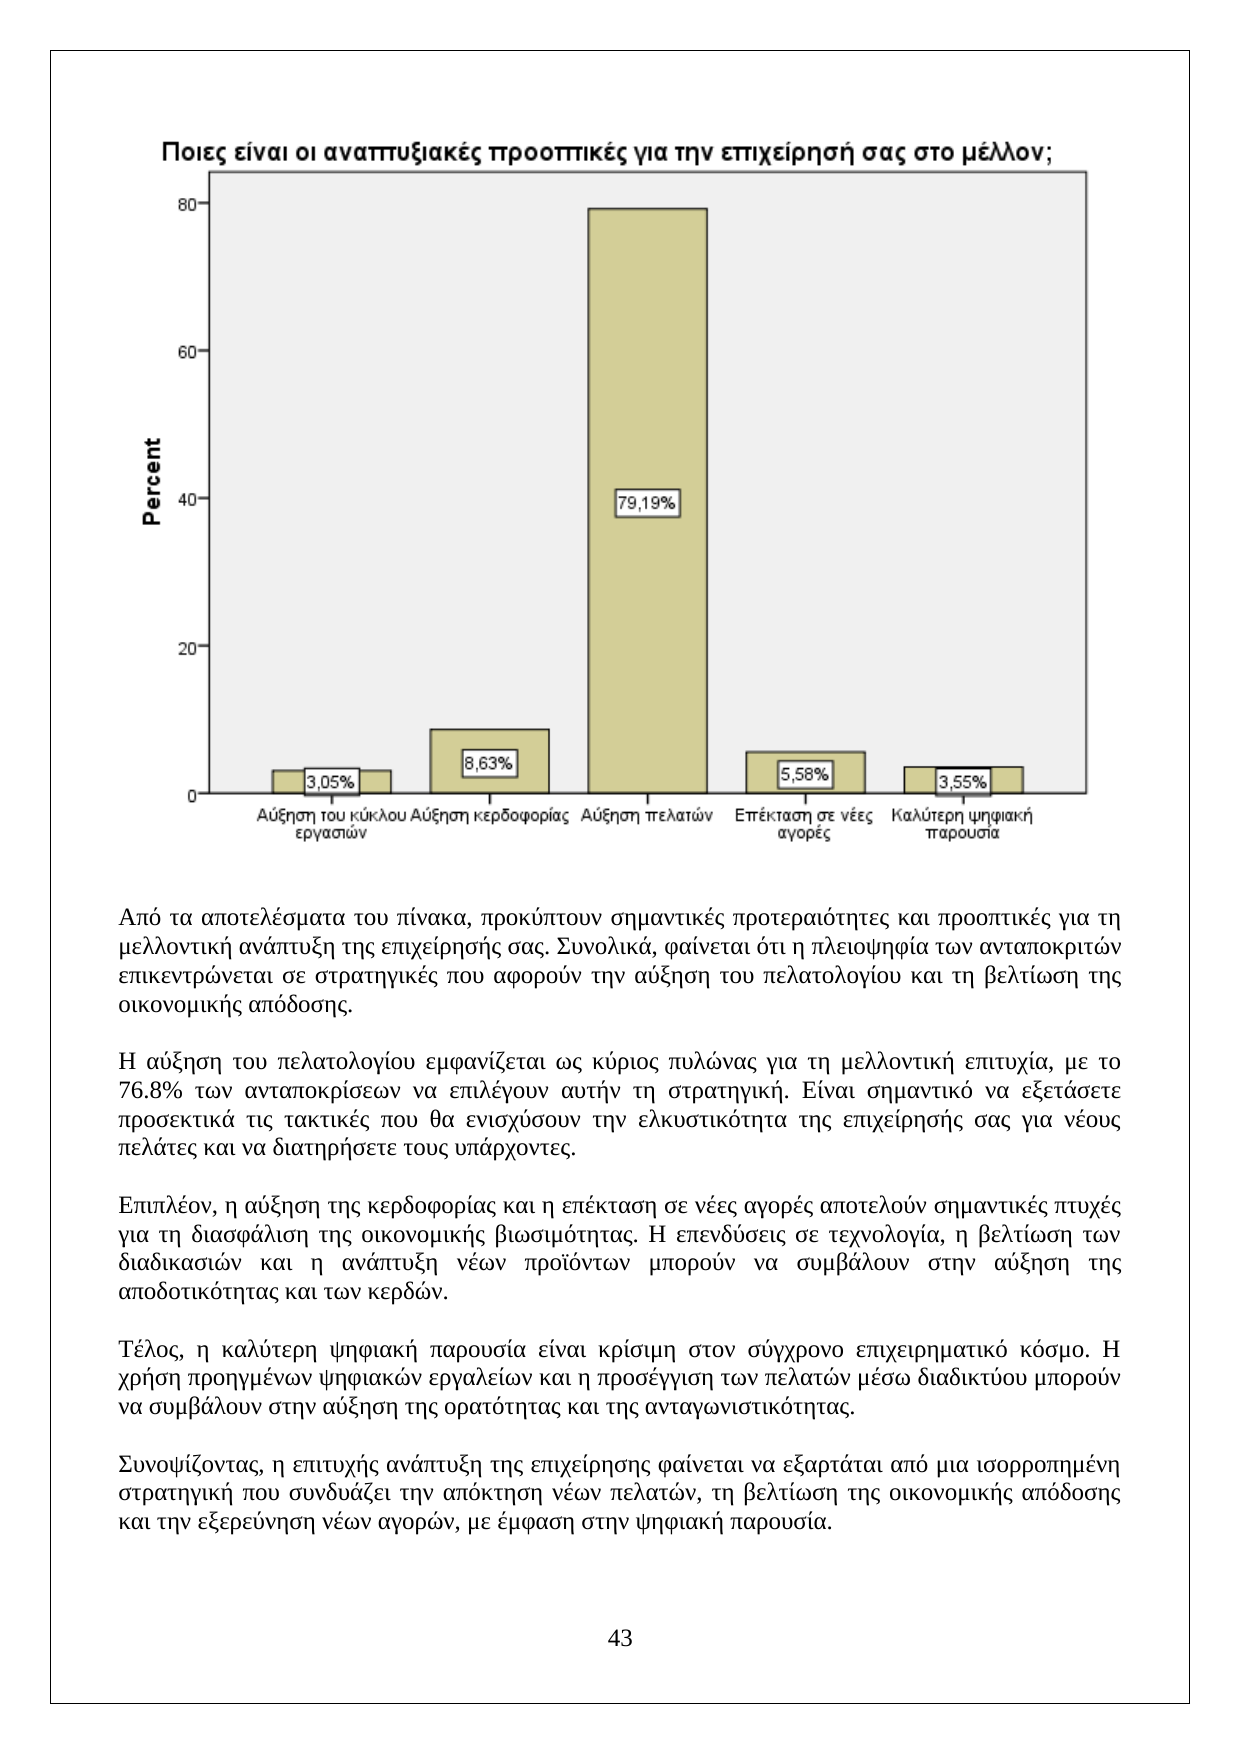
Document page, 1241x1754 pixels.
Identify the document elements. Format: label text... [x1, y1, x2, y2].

text Τέλος, η καλύτερη ψηφιακή παρουσία είναι κρίσιμη στον σύγχρονο επιχειρηματικό κόσμο. Η χρήση προηγμένων ψηφιακών εργαλείων και η προσέγγιση των πελατών μέσω διαδικτύου μπορούν να συμβάλουν στην αύξηση της ορατότητας και της ανταγωνιστικότητας. [118, 1334, 1122, 1420]
picture [118, 118, 1098, 903]
text Η αύξηση του πελατολογίου εμφανίζεται ως κύριος πυλώνας για τη μελλοντική επιτυχία, με το 76.8% των ανταποκρίσεων να επιλέγουν αυτήν τη στρατηγική. Είναι σημαντικό να εξετάσετε προσεκτικά τις τακτικές που θα ενισχύσουν την ελκυστικότητα της επιχείρησής σας για νέους πελάτες και να διατηρήσετε τους υπάρχοντες. [118, 1046, 1122, 1161]
text Συνοψίζοντας, η επιτυχής ανάπτυξη της επιχείρησης φαίνεται να εξαρτάται από μια ισορροπημένη στρατηγική που συνδυάζει την απόκτηση νέων πελατών, τη βελτίωση της οικονομικής απόδοσης και την εξερεύνηση νέων αγορών, με έμφαση στην ψηφιακή παρουσία. [118, 1449, 1122, 1535]
text Επιπλέον, η αύξηση της κερδοφορίας και η επέκταση σε νέες αγορές αποτελούν σημαντικές πτυχές για τη διασφάλιση της οικονομικής βιωσιμότητας. Η επενδύσεις σε τεχνολογία, η βελτίωση των διαδικασιών και η ανάπτυξη νέων προϊόντων μπορούν να συμβάλουν στην αύξηση της αποδοτικότητας και των κερδών. [118, 1190, 1122, 1305]
text Από τα αποτελέσματα του πίνακα, προκύπτουν σημαντικές προτεραιότητες και προοπτικές για τη μελλοντική ανάπτυξη της επιχείρησής σας. Συνολικά, φαίνεται ότι η πλειοψηφία των ανταποκριτών επικεντρώνεται σε στρατηγικές που αφορούν την αύξηση του πελατολογίου και τη βελτίωση της οικονομικής απόδοσης. [118, 902, 1122, 1017]
